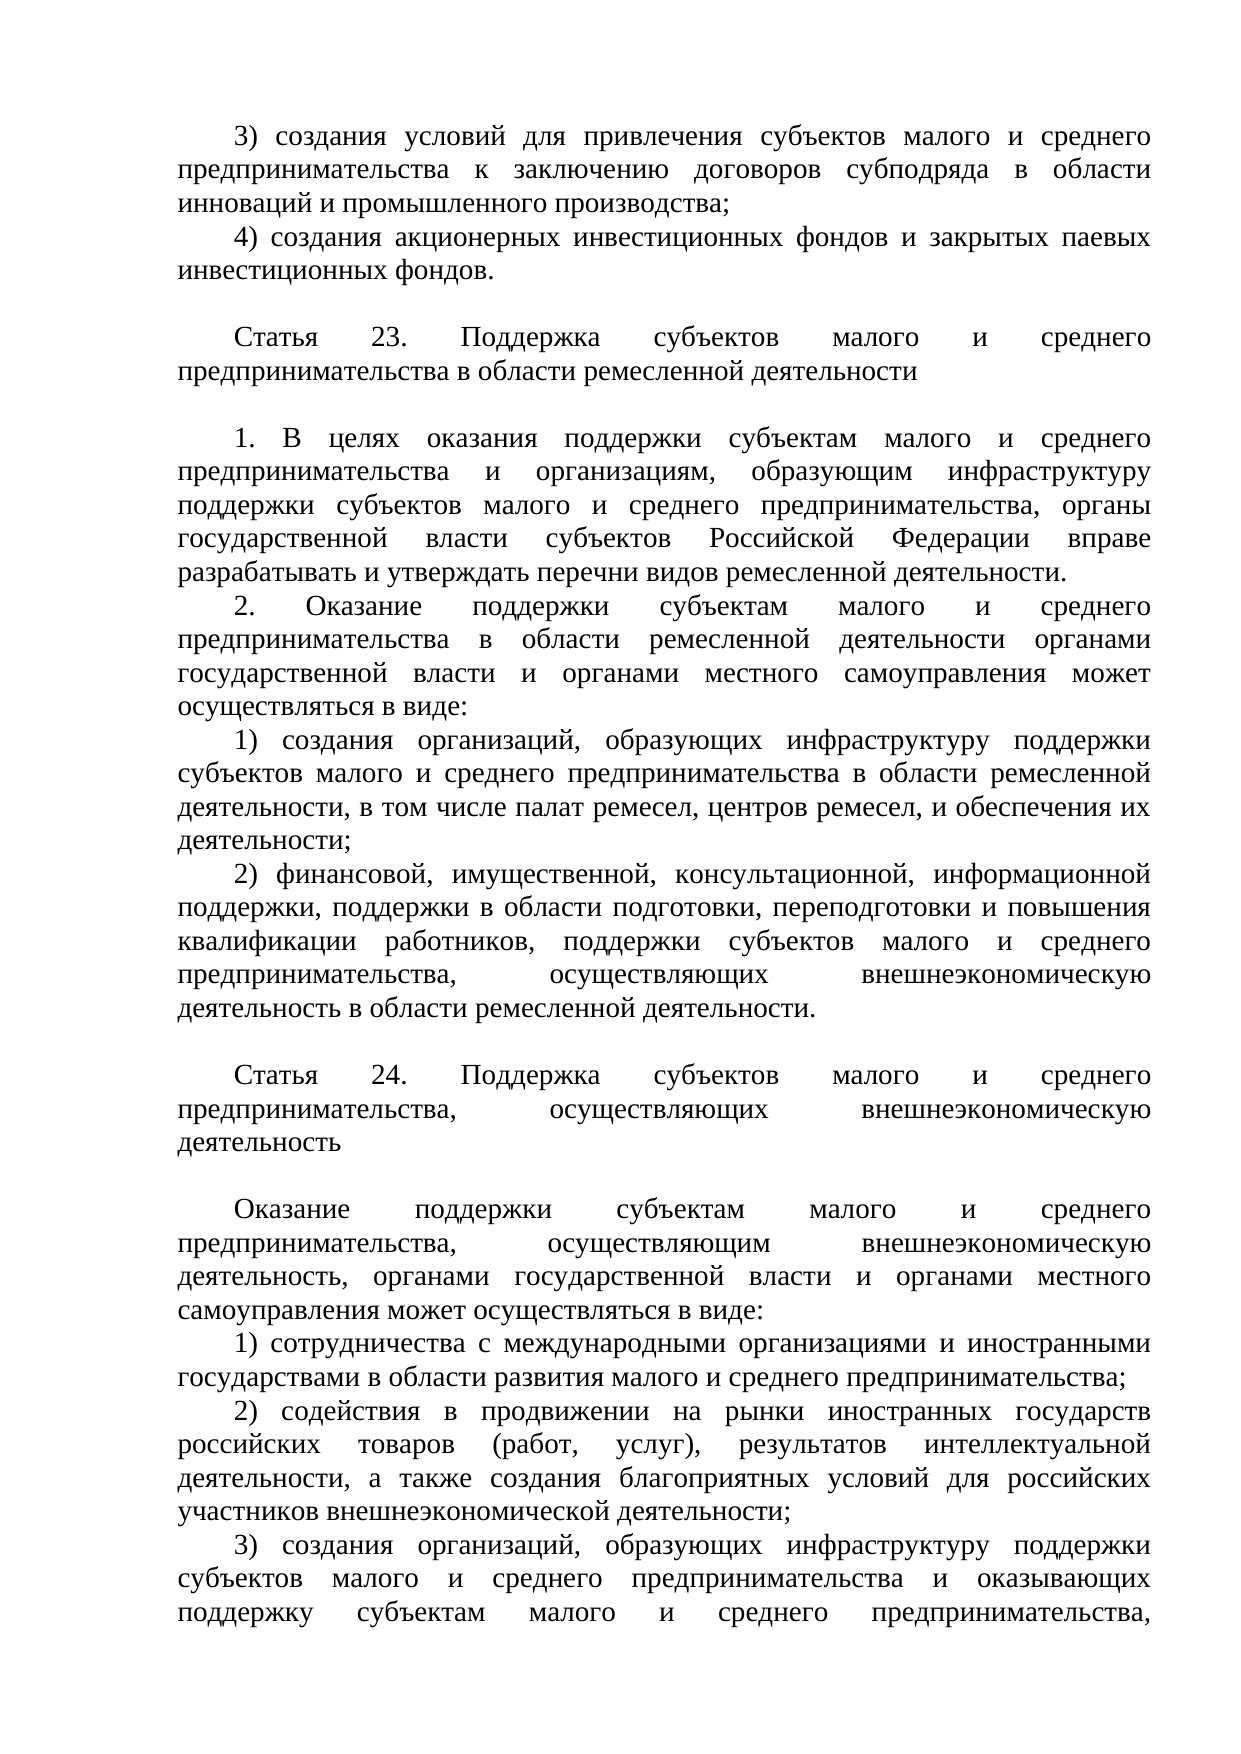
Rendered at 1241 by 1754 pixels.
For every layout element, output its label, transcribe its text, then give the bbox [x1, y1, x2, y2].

text 4) создания акционерных инвестиционных фондов и закрытых паевых инвестиционных фондов. [177, 219, 1152, 286]
text Статья 23. Поддержка субъектов малого и среднего предпринимательства в области ремесленной деятельности [177, 319, 1152, 386]
text 2) финансовой, имущественной, консультационной, информационной поддержки, поддержки в области подготовки, переподготовки и повышения квалификации работников, поддержки субъектов малого и среднего предпринимательства, осуществляющих внешнеэкономическую деятельность в области ремесленной деятельности. [177, 856, 1152, 1024]
text Оказание поддержки субъектам малого и среднего предпринимательства, осуществляющим внешнеэкономическую деятельность, органами государственной власти и органами местного самоуправления может осуществляться в виде: [177, 1191, 1152, 1326]
text Статья 24. Поддержка субъектов малого и среднего предпринимательства, осуществляющих внешнеэкономическую деятельность [177, 1057, 1152, 1158]
text 1. В целях оказания поддержки субъектам малого и среднего предпринимательства и организациям, образующим инфраструктуру поддержки субъектов малого и среднего предпринимательства, органы государственной власти субъектов Российской Федерации вправе разрабатывать и утверждать перечни видов ремесленной деятельности. [177, 420, 1152, 588]
text 2. Оказание поддержки субъектам малого и среднего предпринимательства в области ремесленной деятельности органами государственной власти и органами местного самоуправления может осуществляться в виде: [177, 588, 1152, 722]
text 2) содействия в продвижении на рынки иностранных государств российских товаров (работ, услуг), результатов интеллектуальной деятельности, а также создания благоприятных условий для российских участников внешнеэкономической деятельности; [177, 1393, 1152, 1527]
text 3) создания условий для привлечения субъектов малого и среднего предпринимательства к заключению договоров субподряда в области инноваций и промышленного производства; [177, 118, 1152, 219]
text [177, 1527, 1152, 1627]
text 1) создания организаций, образующих инфраструктуру поддержки субъектов малого и среднего предпринимательства в области ремесленной деятельности, в том числе палат ремесел, центров ремесел, и обеспечения их деятельности; [177, 722, 1152, 856]
text 1) сотрудничества с международными организациями и иностранными государствами в области развития малого и среднего предпринимательства; [177, 1326, 1152, 1393]
